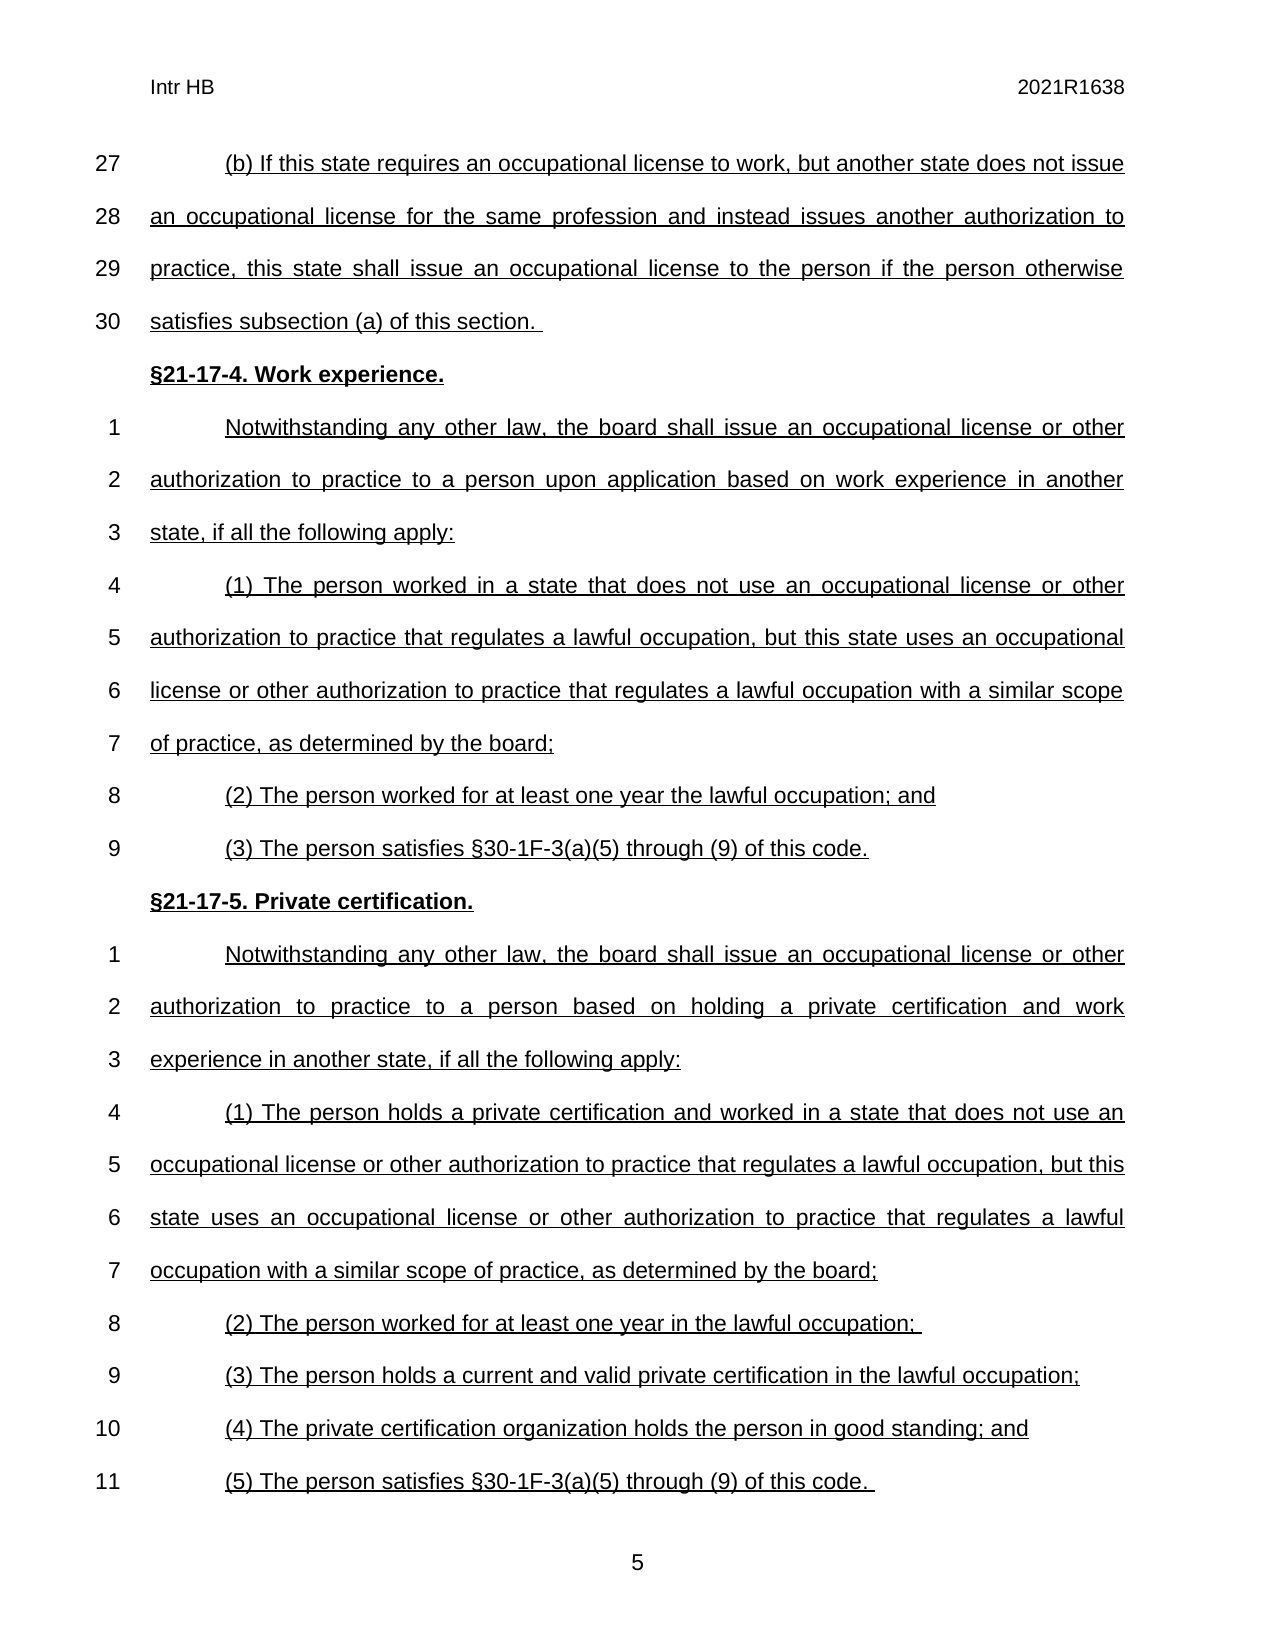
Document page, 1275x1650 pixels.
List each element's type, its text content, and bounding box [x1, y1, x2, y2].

text (2) The person worked for at least one year in the lawful occupation; [150, 1309, 1125, 1336]
subtitle §21-17-4. Work experience. [150, 361, 1125, 387]
text Notwithstanding any other law, the board shall issue an occupational license or other authorization to practice to a person based on holding a private certification and work experience in another state, if all the following apply: [150, 1017, 1125, 1072]
text (1) The person holds a private certification and worked in a state that does not use an occupational license or other authorization to practice that regulates a lawful occupation, but this state uses an occupational license or other authorization to practice that regulates a lawful occupation with a similar scope of practice, as determined by the board; [150, 1099, 1125, 1174]
text (1) The person worked in a state that does not use an occupational license or other authorization to practice that regulates a lawful occupation, but this state uses an occupational license or other authorization to practice that regulates a lawful occupation with a similar scope of practice, as determined by the board; [150, 648, 1125, 756]
text (1) The person worked in a state that does not use an occupational license or other authorization to practice that regulates a lawful occupation, but this state uses an occupational license or other authorization to practice that regulates a lawful occupation with a similar scope of practice, as determined by the board; [150, 572, 1125, 647]
text (3) The person holds a current and valid private certification in the lawful occupation; [150, 1362, 1125, 1389]
text (1) The person holds a private certification and worked in a state that does not use an occupational license or other authorization to practice that regulates a lawful occupation, but this state uses an occupational license or other authorization to practice that regulates a lawful occupation with a similar scope of practice, as determined by the board; [150, 1228, 1125, 1283]
text (b) If this state requires an occupational license to work, but another state does not issue an occupational license for the same profession and instead issues another authorization to practice, this state shall issue an occupational license to the person if the person otherwise satisfies subsection (a) of this section. [150, 227, 1125, 334]
text Notwithstanding any other law, the board shall issue an occupational license or other authorization to practice to a person based on holding a private certification and work experience in another state, if all the following apply: [150, 941, 1125, 1016]
text (5) The person satisfies §30-1F-3(a)(5) through (9) of this code. [150, 1468, 1125, 1494]
subtitle §21-17-5. Private certification. [150, 888, 1125, 914]
text (4) The private certification organization holds the person in good standing; and [150, 1415, 1125, 1441]
text Notwithstanding any other law, the board shall issue an occupational license or other authorization to practice to a person upon application based on work experience in another state, if all the following apply: [150, 413, 1125, 545]
text (3) The person satisfies §30-1F-3(a)(5) through (9) of this code. [150, 835, 1125, 862]
text (b) If this state requires an occupational license to work, but another state does not issue an occupational license for the same profession and instead issues another authorization to practice, this state shall issue an occupational license to the person if the person otherwise satisfies subsection (a) of this section. [150, 150, 1125, 225]
text (2) The person worked for at least one year the lawful occupation; and [150, 782, 1125, 809]
text (1) The person holds a private certification and worked in a state that does not use an occupational license or other authorization to practice that regulates a lawful occupation, but this state uses an occupational license or other authorization to practice that regulates a lawful occupation with a similar scope of practice, as determined by the board; [150, 1175, 1125, 1227]
